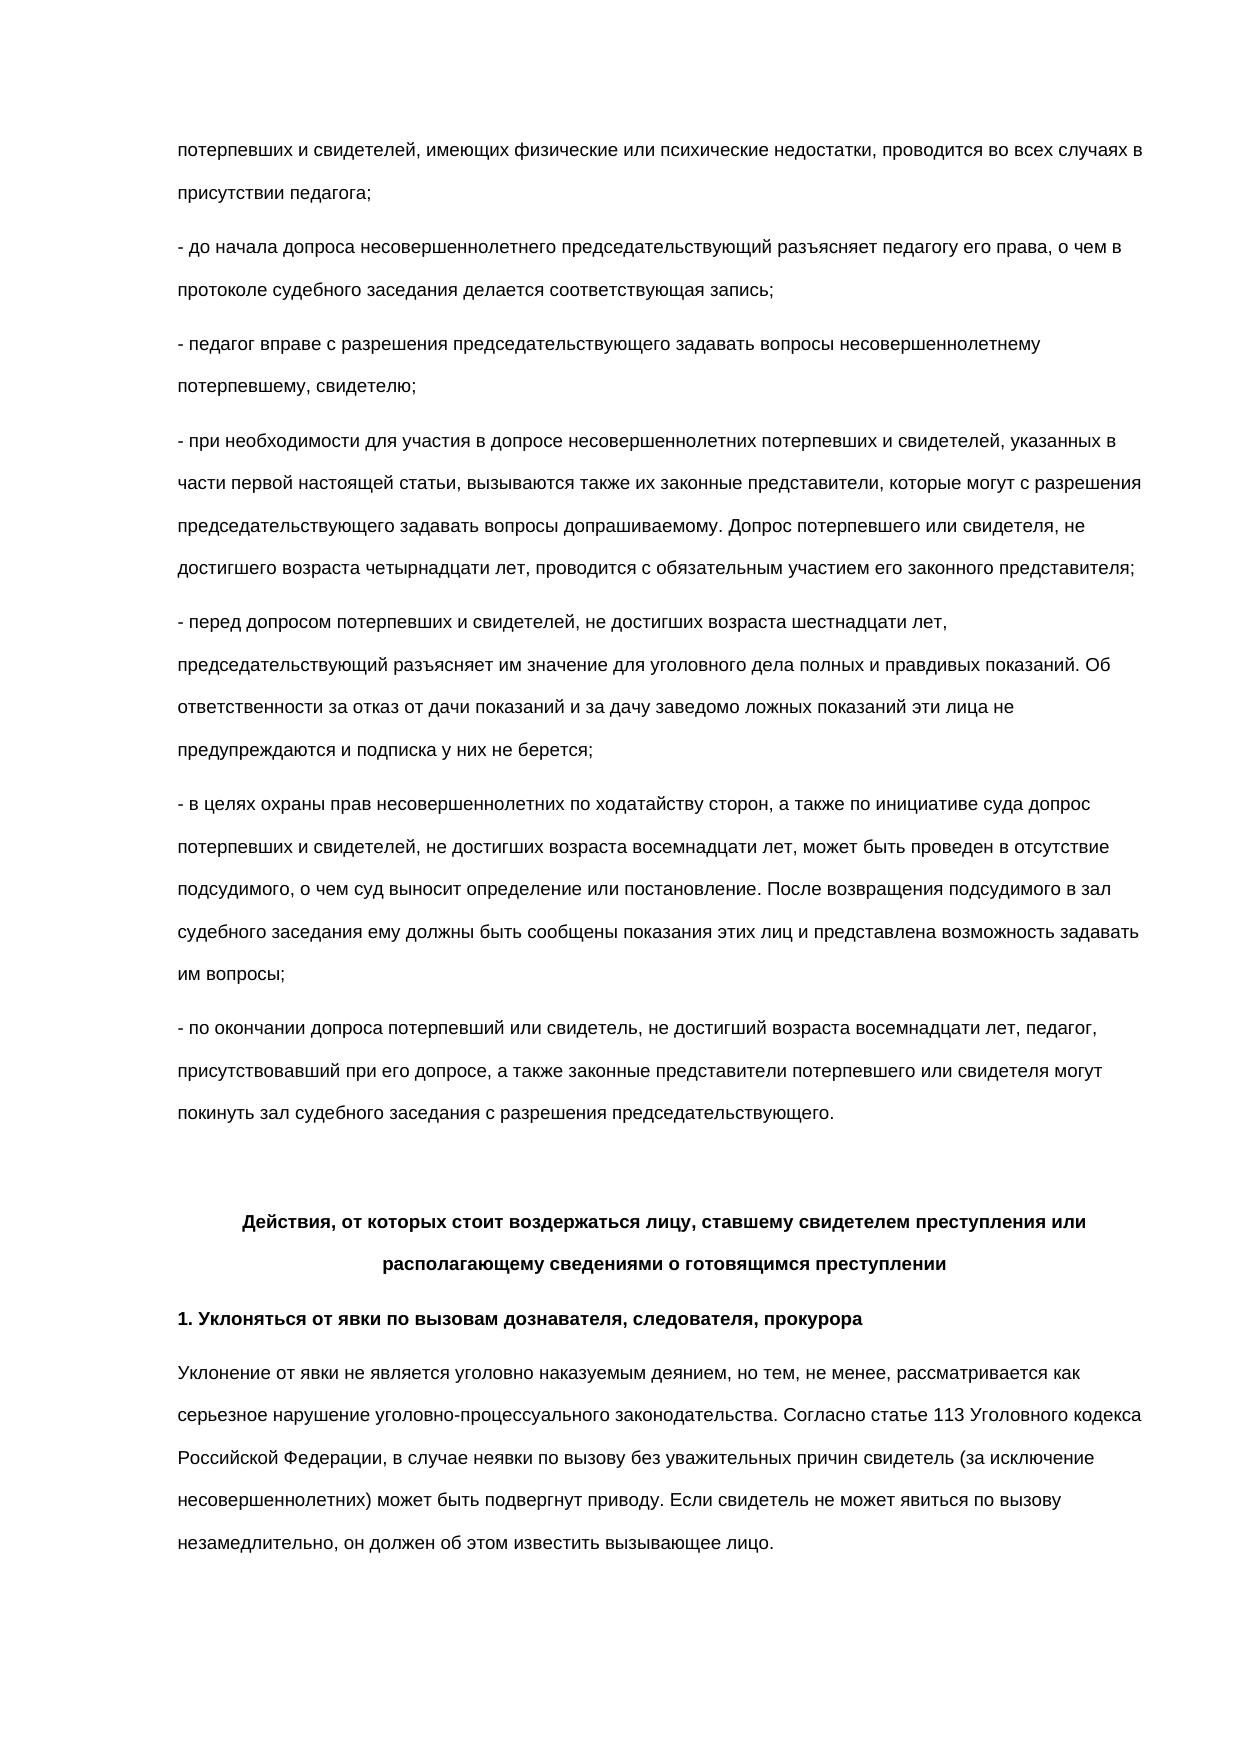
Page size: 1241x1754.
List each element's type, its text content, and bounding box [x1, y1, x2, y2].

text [177, 118, 1152, 203]
text Уклонение от явки не является уголовно наказуемым деянием, но тем, не менее, рассматривается как серьезное нарушение уголовно-процессуального законодательства. Согласно статье 113 Уголовного кодекса Российской Федерации, в случае неявки по вызову без уважительных причин свидетель (за исключение несовершеннолетних) может быть подвергнут приводу. Если свидетель не может явиться по вызову незамедлительно, он должен об этом известить вызывающее лицо. [177, 1341, 1152, 1553]
text - педагог вправе с разрешения председательствующего задавать вопросы несовершеннолетнему потерпевшему, свидетелю; [177, 312, 1152, 397]
text - при необходимости для участия в допросе несовершеннолетних потерпевших и свидетелей, указанных в части первой настоящей статьи, вызываются также их законные представители, которые могут с разрешения председательствующего задавать вопросы допрашиваемому. Допрос потерпевшего или свидетеля, не достигшего возраста четырнадцати лет, проводится с обязательным участием его законного представителя; [177, 408, 1152, 578]
text - по окончании допроса потерпевший или свидетель, не достигший возраста восемнадцати лет, педагог, присутствовавший при его допросе, а также законные представители потерпевшего или свидетеля могут покинуть зал судебного заседания с разрешения председательствующего. [177, 996, 1152, 1124]
text - до начала допроса несовершеннолетнего председательствующий разъясняет педагогу его права, о чем в протоколе судебного заседания делается соответствующая запись; [177, 215, 1152, 300]
text - перед допросом потерпевших и свидетелей, не достигших возраста шестнадцати лет, председательствующий разъясняет им значение для уголовного дела полных и правдивых показаний. Об ответственности за отказ от дачи показаний и за дачу заведомо ложных показаний эти лица не предупреждаются и подписка у них не берется; [177, 590, 1152, 760]
text Действия, от которых стоит воздержаться лицу, ставшему свидетелем преступления или располагающему сведениями о готовящимся преступлении [177, 1190, 1152, 1275]
text - в целях охраны прав несовершеннолетних по ходатайству сторон, а также по инициативе суда допрос потерпевших и свидетелей, не достигших возраста восемнадцати лет, может быть проведен в отсутствие подсудимого, о чем суд выносит определение или постановление. После возвращения подсудимого в зал судебного заседания ему должны быть сообщены показания этих лиц и представлена возможность задавать им вопросы; [177, 772, 1152, 984]
text 1. Уклоняться от явки по вызовам дознавателя, следователя, прокурора [177, 1287, 1152, 1329]
